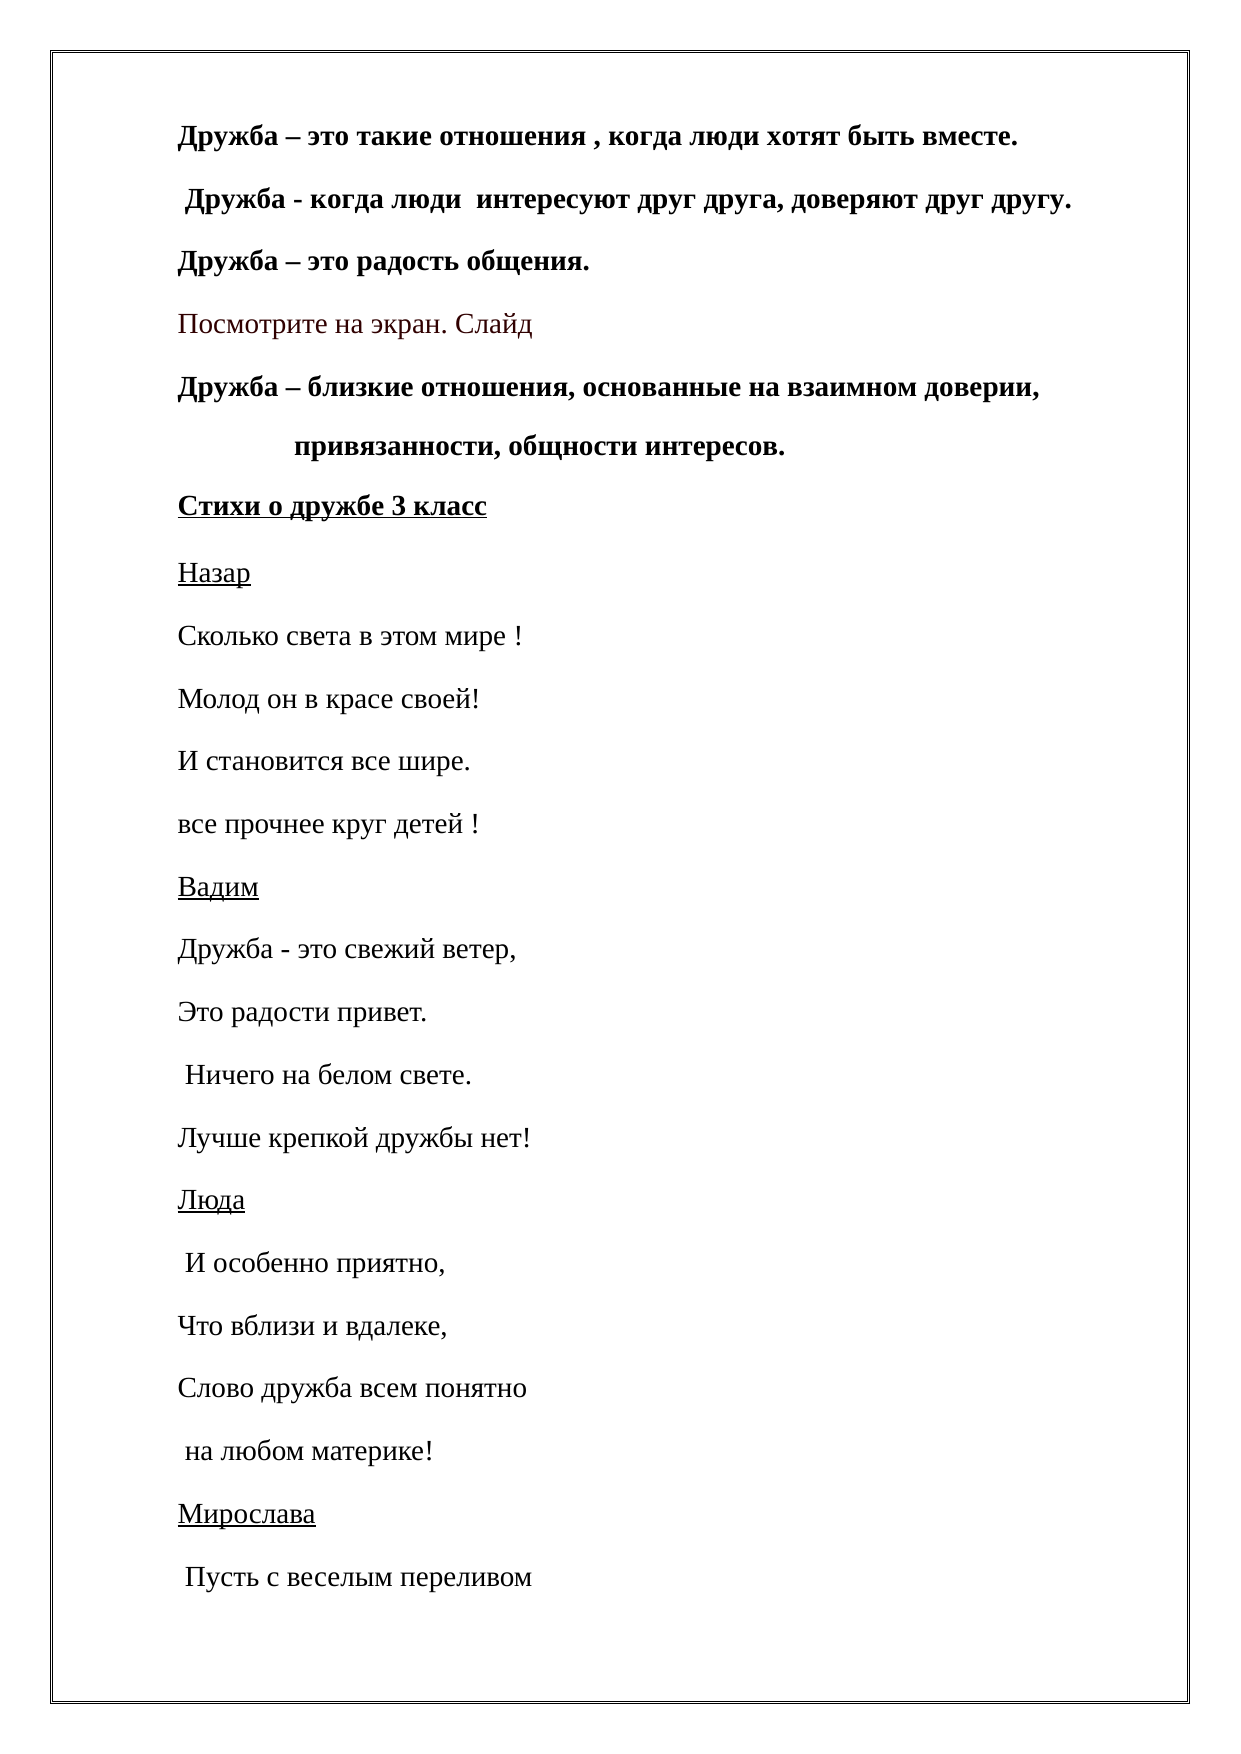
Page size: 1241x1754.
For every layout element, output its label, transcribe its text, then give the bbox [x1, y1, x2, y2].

subtitle все прочнее круг детей ! [177, 806, 1152, 840]
subtitle Ничего на белом свете. [177, 1057, 1152, 1091]
subtitle на любом материке! [177, 1433, 1152, 1467]
subtitle Мирослава [177, 1496, 1152, 1529]
subtitle Слово дружба всем понятно [177, 1371, 1152, 1404]
text Стихи о дружбе 3 класс [177, 488, 1152, 521]
text Дружба – близкие отношения, основанные на взаимном доверии, [177, 369, 1152, 402]
subtitle Что вблизи и вдалеке, [177, 1308, 1152, 1341]
subtitle И становится все шире. [177, 743, 1152, 777]
subtitle Сколько света в этом мире ! [177, 618, 1152, 652]
subtitle Дружба - это свежий ветер, [177, 932, 1152, 965]
subtitle И особенно приятно, [177, 1245, 1152, 1279]
subtitle Лучше крепкой дружбы нет! [177, 1120, 1152, 1153]
text Посмотрите на экран. Слайд [177, 306, 1152, 340]
subtitle Молод он в красе своей! [177, 681, 1152, 714]
text Дружба - когда люди интересуют друг друга, доверяют друг другу. [177, 181, 1152, 214]
subtitle Пусть с веселым переливом [177, 1559, 1152, 1592]
subtitle Вадим [177, 869, 1152, 902]
text привязанности, общности интересов. [177, 428, 1152, 462]
text Дружба – это такие отношения , когда люди хотят быть вместе. [177, 118, 1152, 152]
subtitle Люда [177, 1182, 1152, 1216]
text Дружба – это радость общения. [177, 243, 1152, 277]
subtitle Это радости привет. [177, 994, 1152, 1028]
subtitle Назар [177, 555, 1152, 589]
